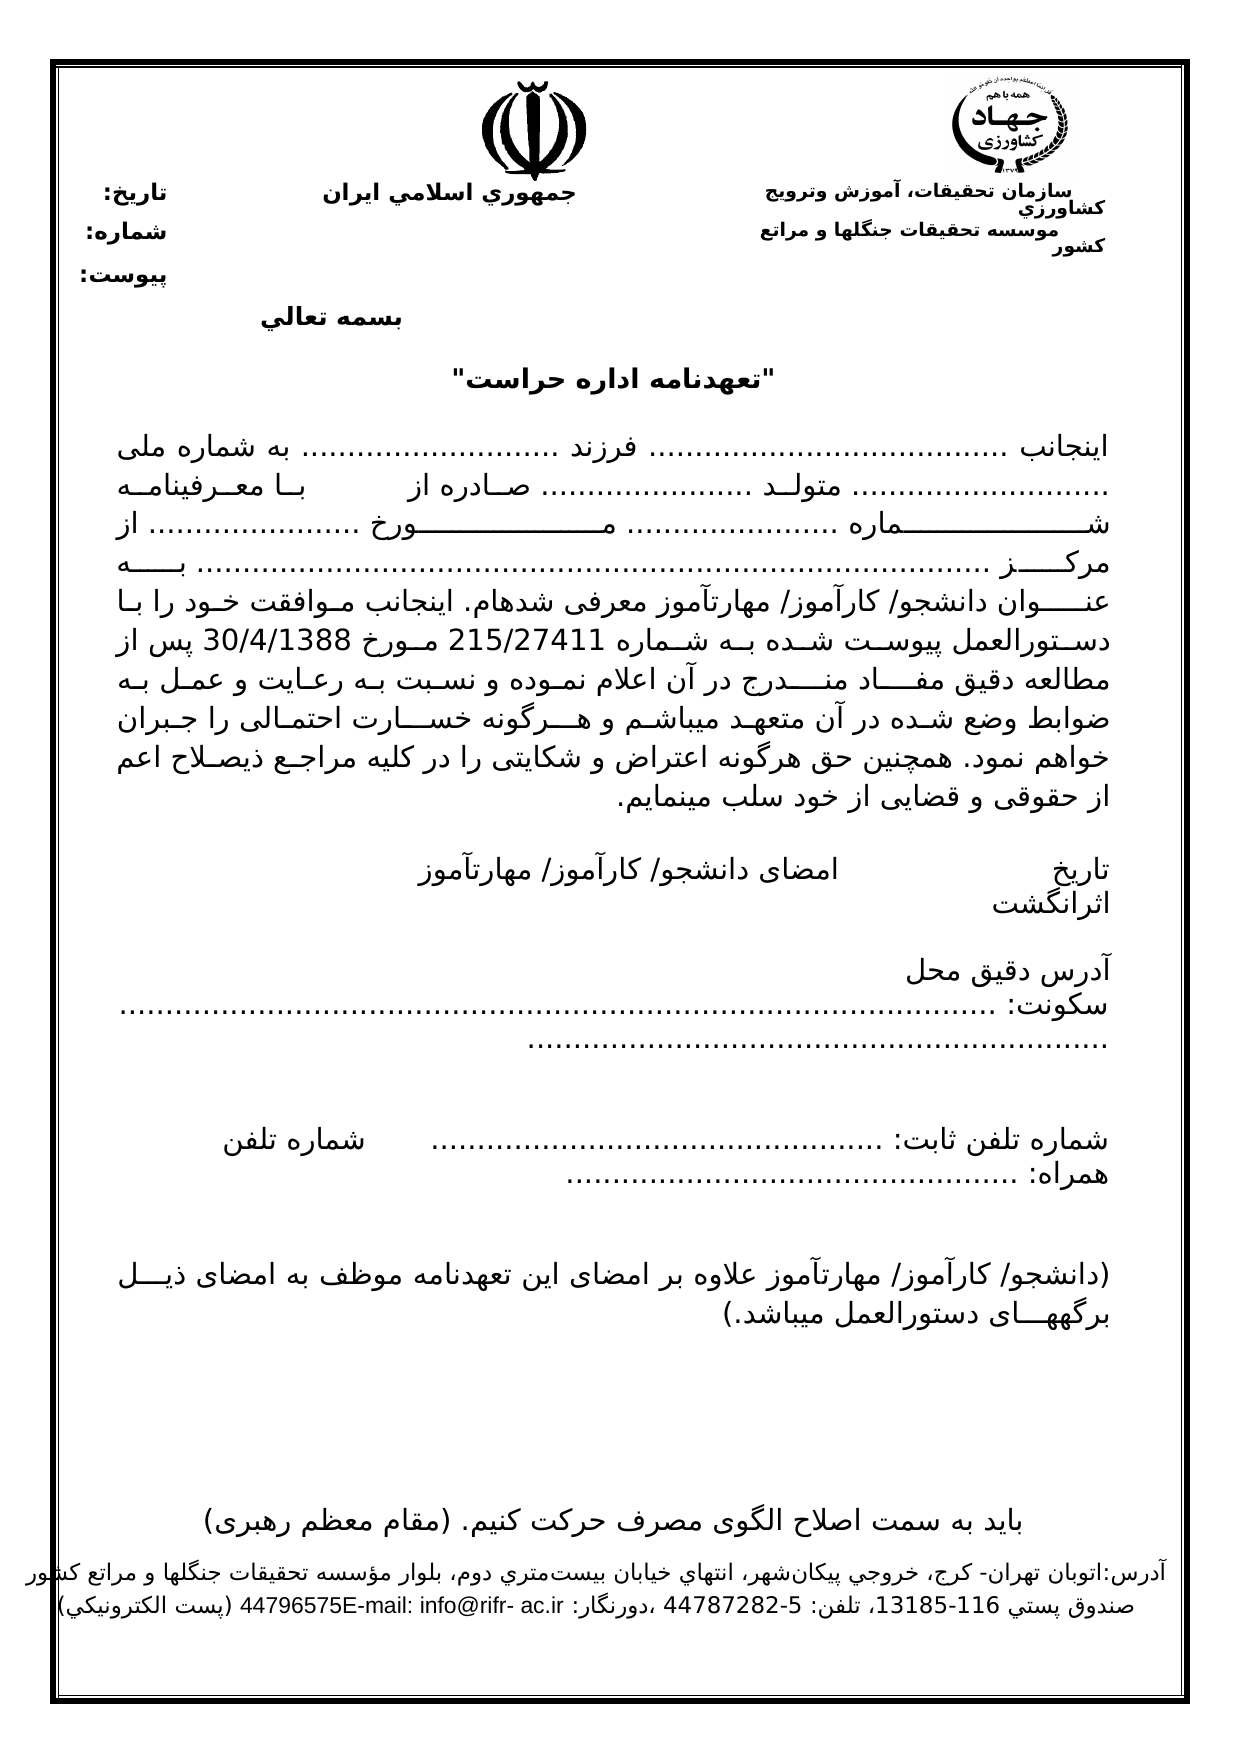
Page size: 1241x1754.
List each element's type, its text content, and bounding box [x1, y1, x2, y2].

text تاريخ امضای دانشجو/ کارآموز/ مهارتآموز اثرانگشت [116, 852, 1111, 920]
text (دانشجو/ کارآموز/ مهارتآموز علاوه بر امضای اين تعهدنامه موظف به امضای ذيـــل برگههـــای دستورالعمل میباشد.) [116, 1257, 1111, 1330]
text باید به سمت اصلاح الگوی مصرف حرکت کنيم. (مقام معظم رهبری) [116, 1503, 1111, 1537]
text آدرس دقيق محل سکونت: .............................................................................................................................................................. [116, 953, 1111, 1055]
picture [944, 68, 1082, 184]
text شماره تلفن ثابت: ................................................. شماره تلفن همراه: ................................................. [116, 1122, 1111, 1190]
text "تعهدنامه اداره حراست" [116, 364, 1111, 395]
text اينجانب ....................................... فرزند ............................ به شماره ملی ............................ متولد ....................... صادره از با معرفينامه شماره ....................... مورخ ....................... از مرکز ...................................................................................... به عنـــــوان دانشجو/ کارآموز/ مهارتآموز معرفی شدهام. اینجانب موافقت خود را با دستورالعمل پیوست شده به شماره 215/27411 مورخ 30/4/1388 پس از مطالعه دقيق مفـــاد منـــدرج در آن اعلام نموده و نسبت به رعایت و عمل به ضوابط وضع شده در آن متعهد میباشم و هــرگونه خســارت احتمالی را جبران خواهم نمود. همچنین حق هرگونه اعتراض و شکايتی را در کليه مراجع ذيصلاح اعم از حقوقی و قضايی از خود سلب مینمايم. [116, 429, 1111, 813]
